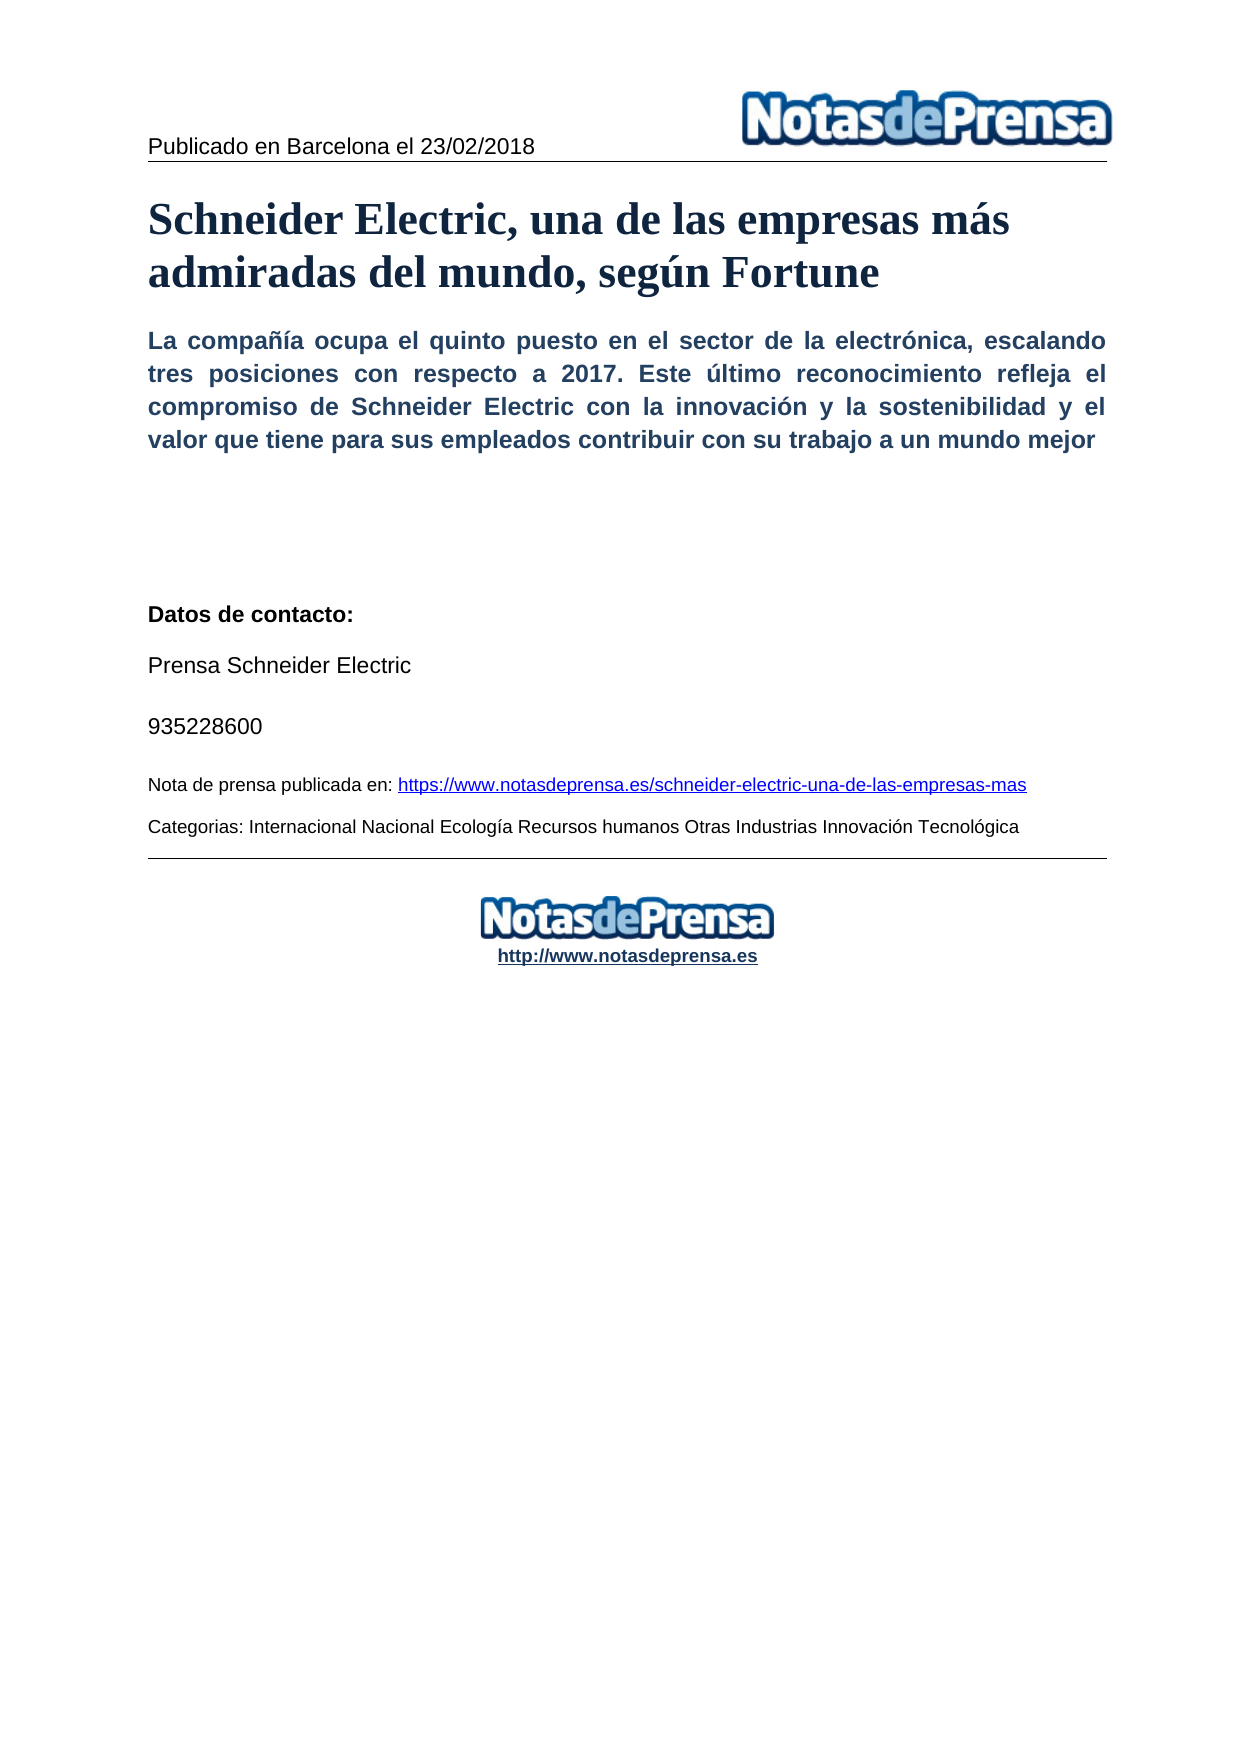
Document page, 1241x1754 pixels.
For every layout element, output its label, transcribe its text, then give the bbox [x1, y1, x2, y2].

text 935228600 [148, 713, 1063, 739]
text Datos de contacto: [148, 601, 1107, 628]
picture [742, 90, 1113, 148]
text Publicado en Barcelona el 23/02/2018 [148, 133, 1107, 161]
text http://www.notasdeprensa.es [148, 945, 1107, 967]
text Categorias: Internacional Nacional Ecología Recursos humanos Otras Industrias Innovación Tecnológica [148, 816, 1107, 837]
text Nota de prensa publicada en: https://www.notasdeprensa.es/schneider-electric-una-de-las-empresas-mas [148, 773, 1107, 795]
text Prensa Schneider Electric [148, 652, 1063, 679]
subtitle Schneider Electric, una de las empresas más admiradas del mundo, según Fortune [148, 192, 1107, 297]
picture [480, 895, 775, 941]
subtitle La compañía ocupa el quinto puesto en el sector de la electrónica, escalando tres posiciones con respecto a 2017. Este último reconocimiento refleja el compromiso de Schneider Electric con la innovación y la sostenibilidad y el valor que tiene para sus empleados contribuir con su trabajo a un mundo mejor [148, 326, 1107, 454]
